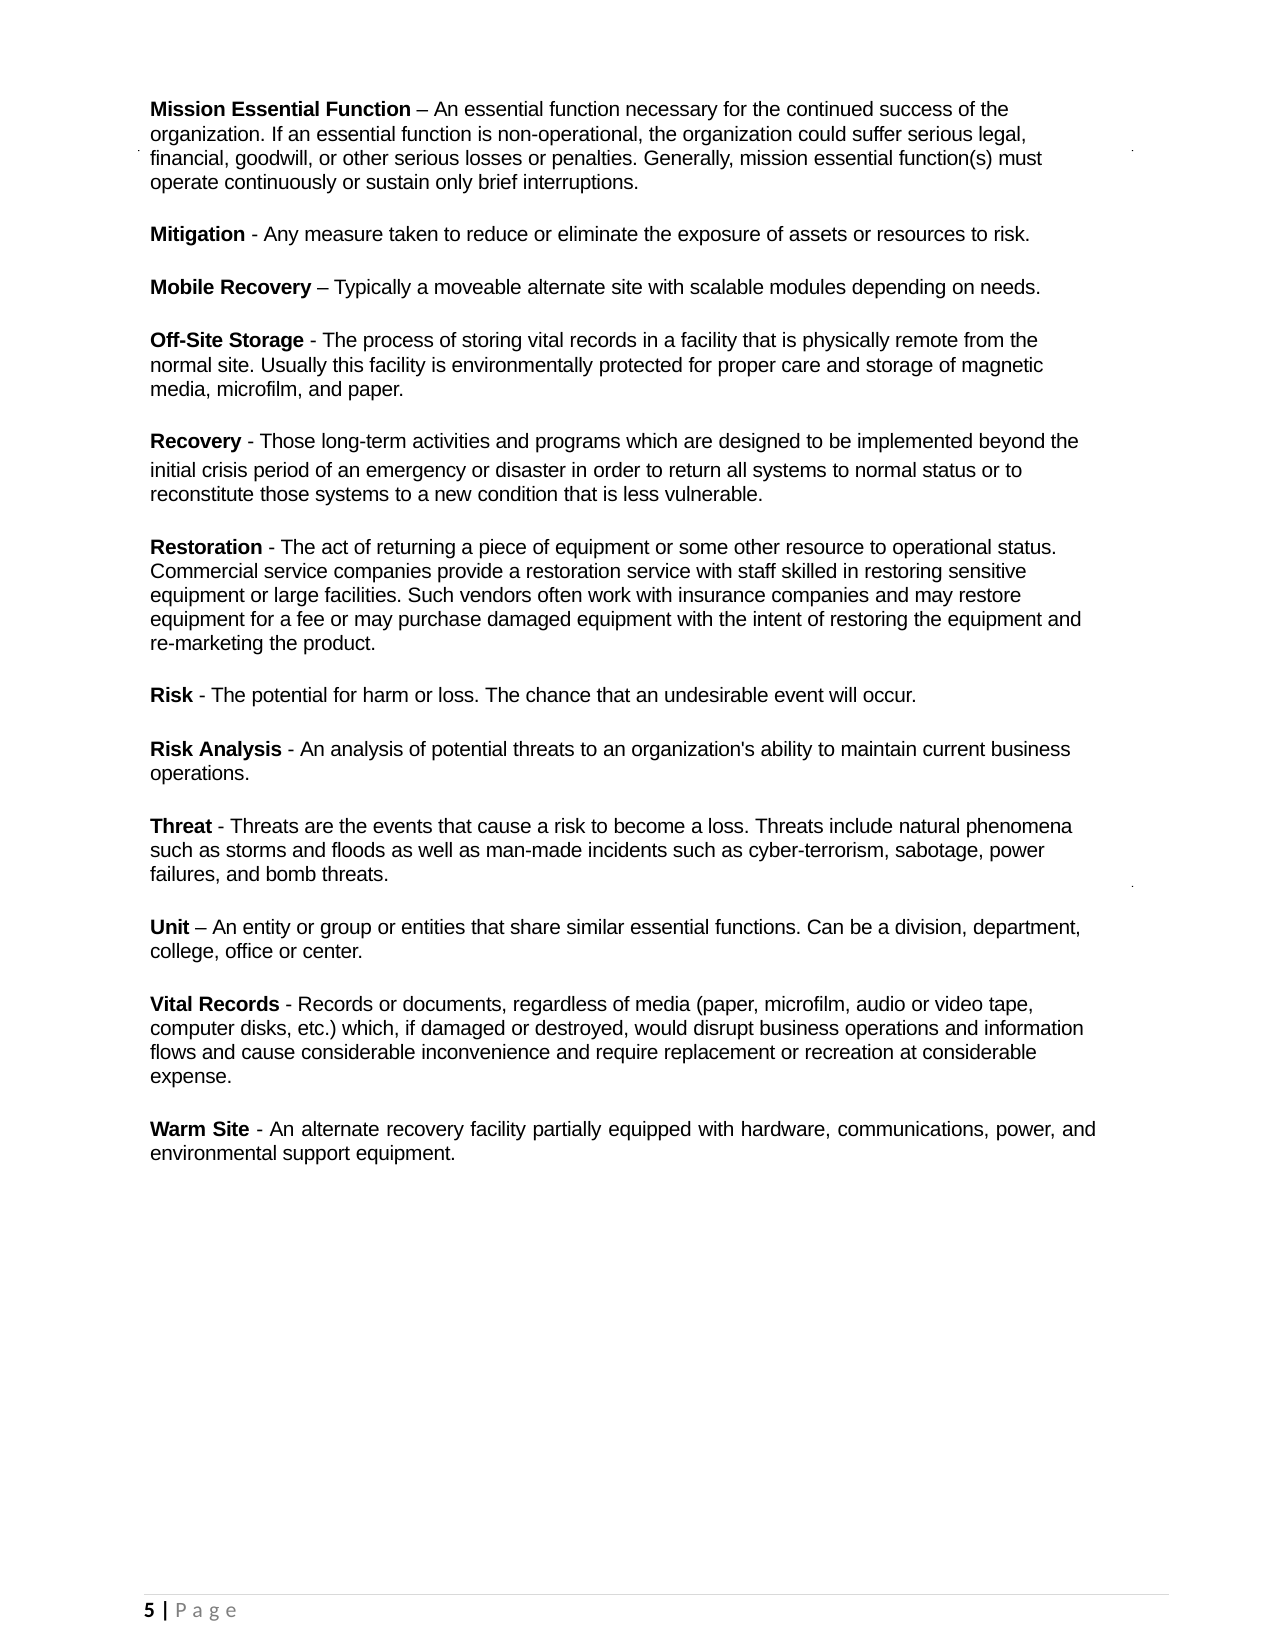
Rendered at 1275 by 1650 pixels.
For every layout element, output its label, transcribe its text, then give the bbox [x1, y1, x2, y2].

text failures, and bomb threats. [150, 863, 1169, 887]
text initial crisis period of an emergency or disaster in order to return all systems to normal status or to [150, 454, 1169, 483]
text expense. [150, 1064, 1169, 1088]
text Recovery - Those long-term activities and programs which are designed to be implemented beyond the [150, 426, 1169, 454]
text Restoration - The act of returning a piece of equipment or some other resource to operational status. [150, 532, 1169, 560]
text operate continuously or sustain only brief interruptions. [150, 170, 1169, 194]
text Mobile Recovery – Typically a moveable alternate site with scalable modules depending on needs. [150, 272, 1169, 300]
text equipment or large facilities. Such vendors often work with insurance companies and may restore [150, 584, 1169, 608]
text financial, goodwill, or other serious losses or penalties. Generally, mission essential function(s) must [150, 146, 1169, 170]
text Vital Records - Records or documents, regardless of media (paper, microfilm, audio or video tape, [150, 989, 1169, 1017]
text Mitigation - Any measure taken to reduce or eliminate the exposure of assets or resources to risk. [150, 219, 1169, 247]
text such as storms and floods as well as man-made incidents such as cyber-terrorism, sabotage, power [150, 839, 1169, 863]
text reconstitute those systems to a new condition that is less vulnerable. [150, 483, 1169, 507]
text Risk - The potential for harm or loss. The chance that an undesirable event will occur. [150, 680, 1169, 708]
text normal site. Usually this facility is environmentally protected for proper care and storage of magnetic [150, 353, 1169, 377]
text computer disks, etc.) which, if damaged or destroyed, would disrupt business operations and information [150, 1017, 1169, 1041]
text Warm Site - An alternate recovery facility partially equipped with hardware, communications, power, and [150, 1113, 1169, 1142]
text environmental support equipment. [150, 1142, 1169, 1166]
text re-marketing the product. [150, 632, 1169, 655]
text Mission Essential Function – An essential function necessary for the continued success of the [150, 94, 1169, 122]
text organization. If an essential function is non-operational, the organization could suffer serious legal, [150, 122, 1169, 146]
text Off-Site Storage - The process of storing vital records in a facility that is physically remote from the [150, 325, 1169, 353]
text flows and cause considerable inconvenience and require replacement or recreation at considerable [150, 1041, 1169, 1064]
text Commercial service companies provide a restoration service with staff skilled in restoring sensitive [150, 560, 1169, 584]
text equipment for a fee or may purchase damaged equipment with the intent of restoring the equipment and [150, 608, 1169, 632]
text Threat - Threats are the events that cause a risk to become a loss. Threats include natural phenomena [150, 811, 1169, 839]
text Unit – An entity or group or entities that share similar essential functions. Can be a division, department, [150, 912, 1169, 940]
text college, office or center. [150, 940, 1169, 964]
text operations. [150, 762, 1169, 786]
text media, microfilm, and paper. [150, 377, 1169, 401]
text Risk Analysis - An analysis of potential threats to an organization's ability to maintain current business [150, 733, 1169, 762]
